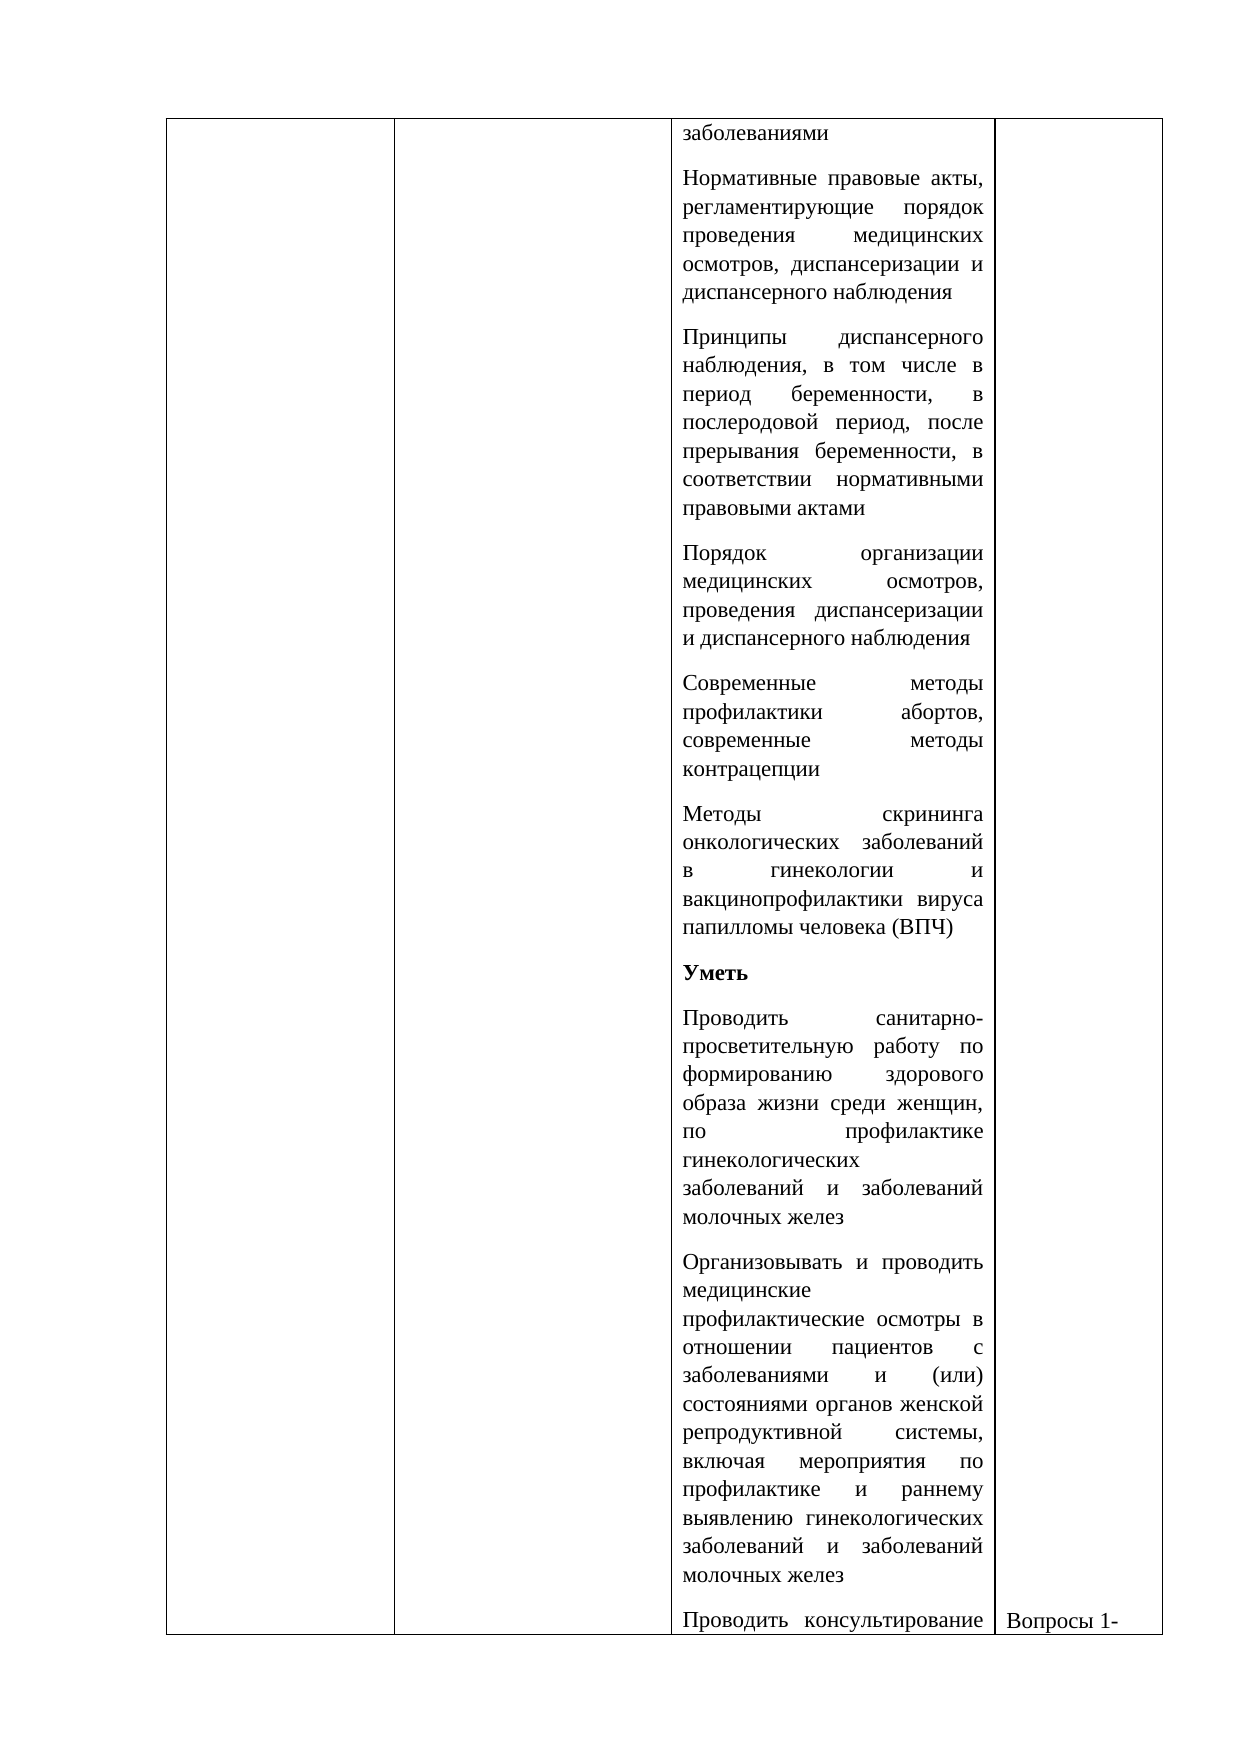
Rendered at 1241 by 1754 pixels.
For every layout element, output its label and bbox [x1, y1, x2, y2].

table_cell [395, 119, 671, 1634]
table_cell [996, 119, 1162, 1634]
table_cell [672, 119, 994, 1634]
